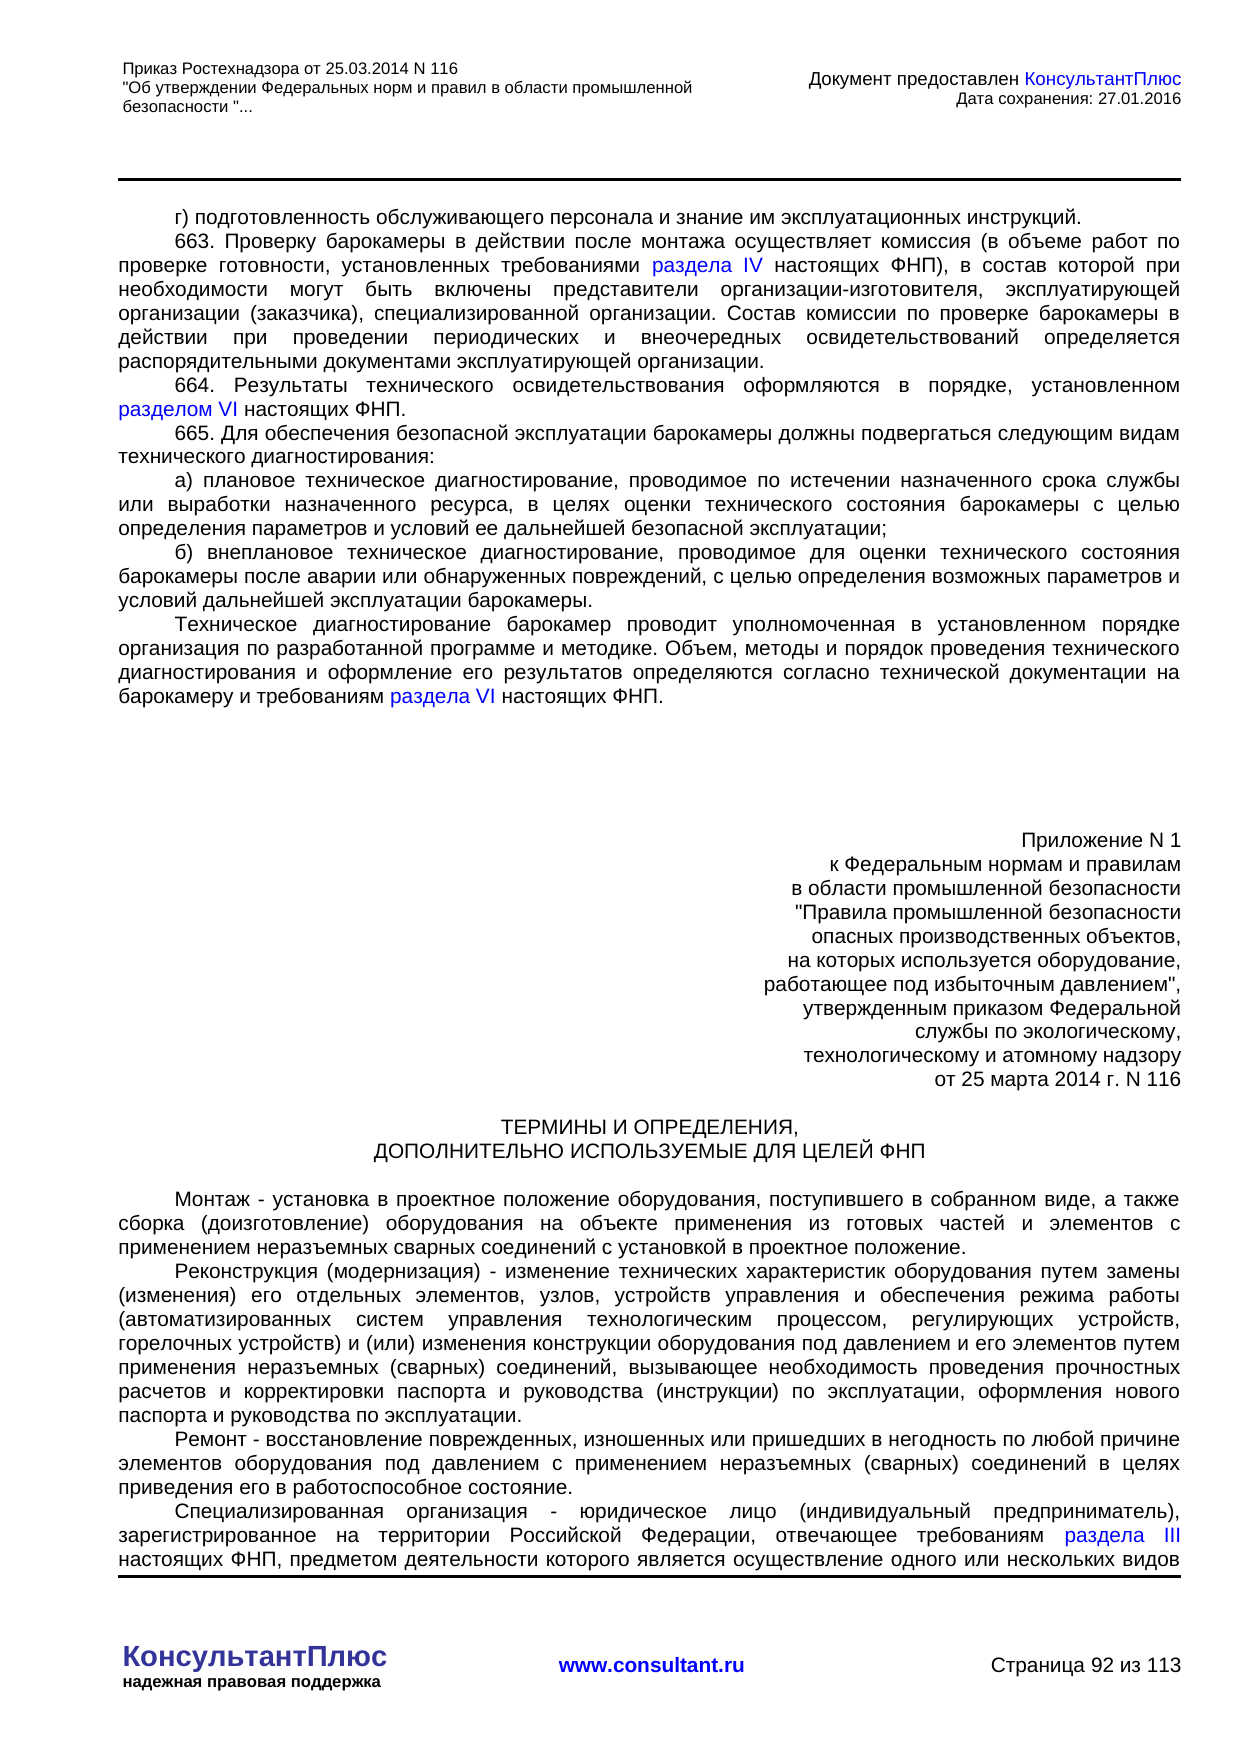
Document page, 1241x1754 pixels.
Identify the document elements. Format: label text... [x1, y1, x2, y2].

text Ремонт - восстановление поврежденных, изношенных или пришедших в негодность по любой причине элементов оборудования под давлением с применением неразъемных (сварных) соединений в целях приведения его в работоспособное состояние. [118, 1427, 1181, 1498]
text работающее под избыточным давлением", [118, 971, 1181, 995]
text 664. Результаты технического освидетельствования оформляются в порядке, установленном разделом VI настоящих ФНП. [118, 372, 1181, 420]
text а) плановое техническое диагностирование, проводимое по истечении назначенного срока службы или выработки назначенного ресурса, в целях оценки технического состояния барокамеры с целью определения параметров и условий ее дальнейшей безопасной эксплуатации; [118, 468, 1181, 540]
text "Правила промышленной безопасности [118, 899, 1181, 923]
text б) внеплановое техническое диагностирование, проводимое для оценки технического состояния барокамеры после аварии или обнаруженных повреждений, с целью определения возможных параметров и условий дальнейшей эксплуатации барокамеры. [118, 540, 1181, 612]
text ДОПОЛНИТЕЛЬНО ИСПОЛЬЗУЕМЫЕ ДЛЯ ЦЕЛЕЙ ФНП [118, 1139, 1181, 1163]
text г) подготовленность обслуживающего персонала и знание им эксплуатационных инструкций. [118, 205, 1181, 229]
text службы по экологическому, [118, 1019, 1181, 1043]
text технологическому и атомному надзору [118, 1043, 1181, 1067]
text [118, 1498, 1181, 1570]
text утвержденным приказом Федеральной [118, 995, 1181, 1019]
text Техническое диагностирование барокамер проводит уполномоченная в установленном порядке организация по разработанной программе и методике. Объем, методы и порядок проведения технического диагностирования и оформление его результатов определяются согласно технической документации на барокамеру и требованиям раздела VI настоящих ФНП. [118, 612, 1181, 708]
text в области промышленной безопасности [118, 876, 1181, 899]
text от 25 марта 2014 г. N 116 [118, 1067, 1181, 1091]
text Приложение N 1 [118, 828, 1181, 852]
text к Федеральным нормам и правилам [118, 852, 1181, 876]
text на которых используется оборудование, [118, 947, 1181, 971]
text Реконструкция (модернизация) - изменение технических характеристик оборудования путем замены (изменения) его отдельных элементов, узлов, устройств управления и обеспечения режима работы (автоматизированных систем управления технологическим процессом, регулирующих устройств, горелочных устройств) и (или) изменения конструкции оборудования под давлением и его элементов путем применения неразъемных (сварных) соединений, вызывающее необходимость проведения прочностных расчетов и корректировки паспорта и руководства (инструкции) по эксплуатации, оформления нового паспорта и руководства по эксплуатации. [118, 1259, 1181, 1427]
text ТЕРМИНЫ И ОПРЕДЕЛЕНИЯ, [118, 1115, 1181, 1139]
text 663. Проверку барокамеры в действии после монтажа осуществляет комиссия (в объеме работ по проверке готовности, установленных требованиями раздела IV настоящих ФНП), в состав которой при необходимости могут быть включены представители организации-изготовителя, эксплуатирующей организации (заказчика), специализированной организации. Состав комиссии по проверке барокамеры в действии при проведении периодических и внеочередных освидетельствований определяется распорядительными документами эксплуатирующей организации. [118, 229, 1181, 372]
text 665. Для обеспечения безопасной эксплуатации барокамеры должны подвергаться следующим видам технического диагностирования: [118, 420, 1181, 468]
text Монтаж - установка в проектное положение оборудования, поступившего в собранном виде, а также сборка (доизготовление) оборудования на объекте применения из готовых частей и элементов с применением неразъемных сварных соединений с установкой в проектное положение. [118, 1187, 1181, 1259]
text опасных производственных объектов, [118, 923, 1181, 947]
